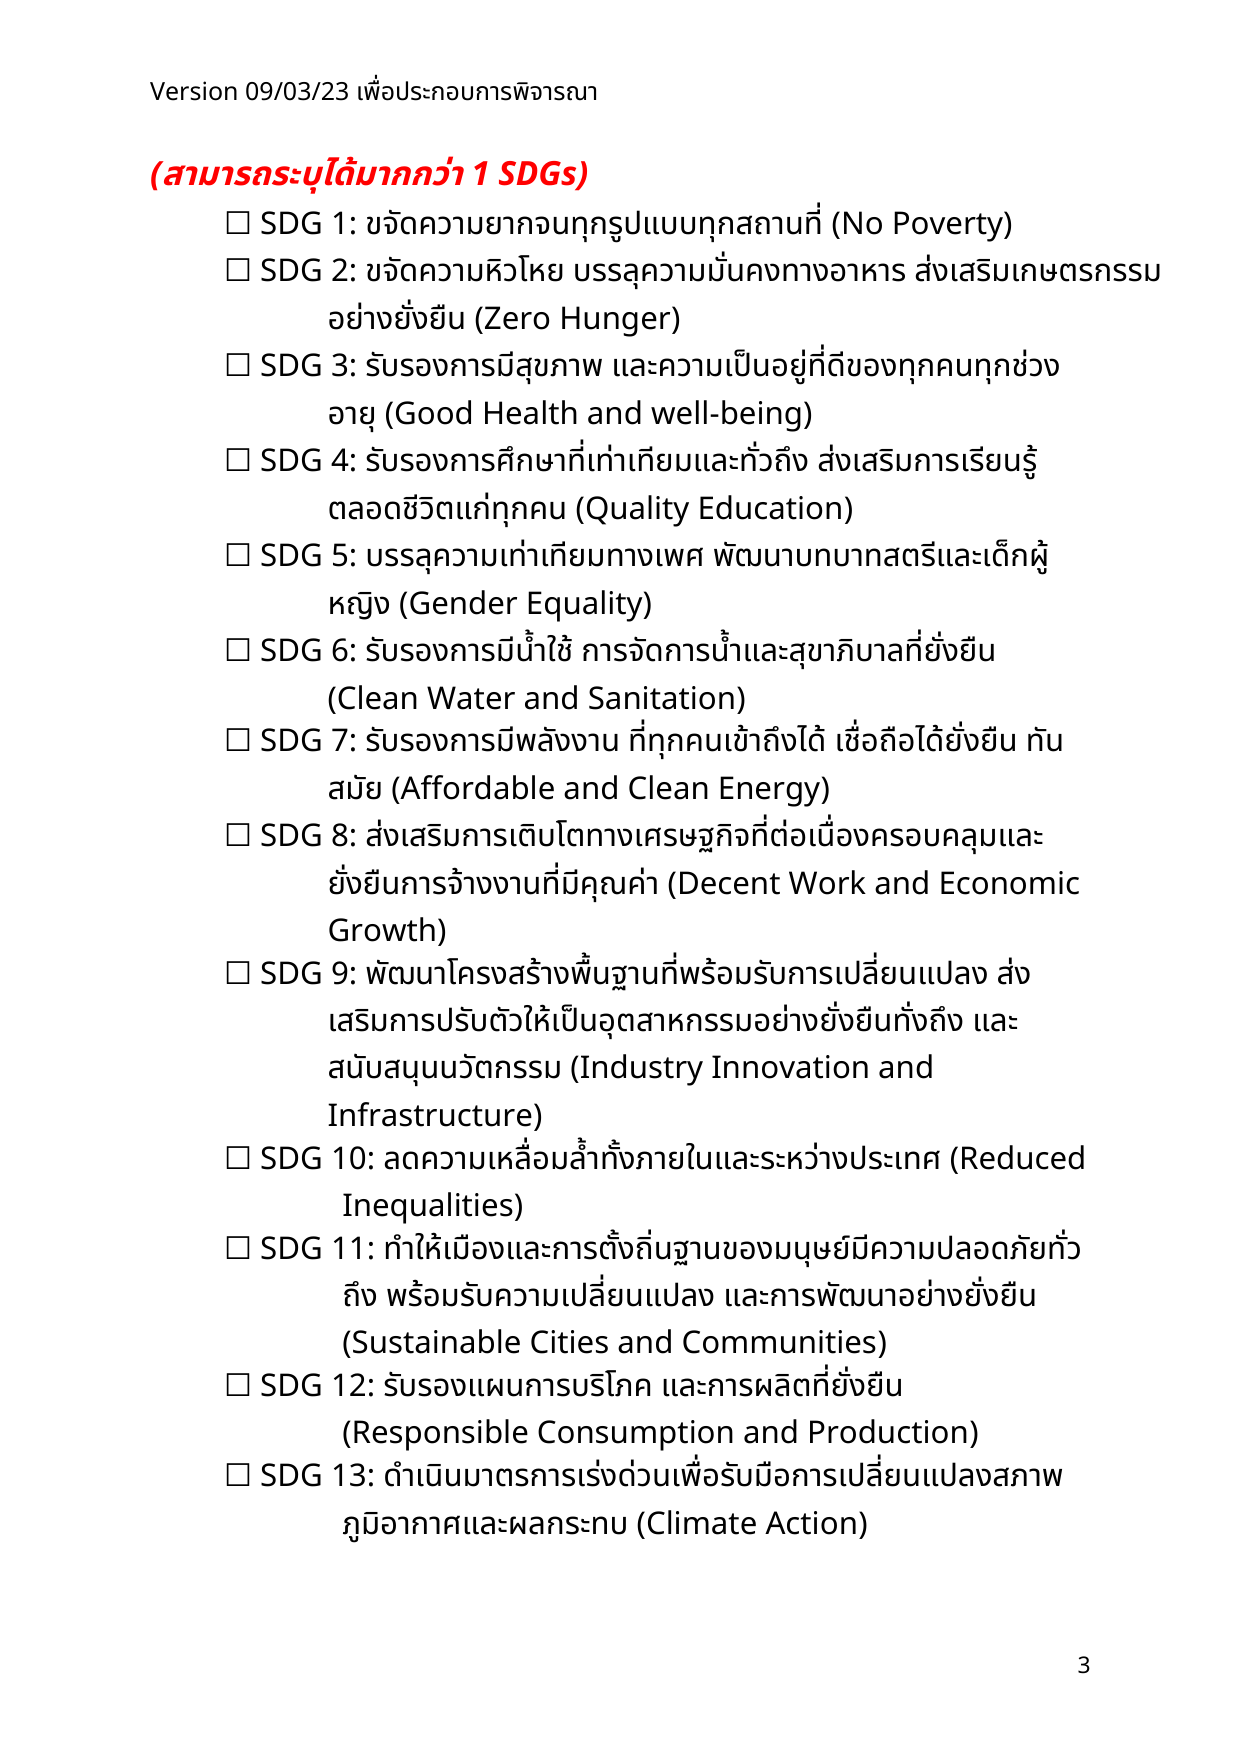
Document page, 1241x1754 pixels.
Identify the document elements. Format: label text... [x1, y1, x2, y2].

list SDG 11: ทำให้เมืองและการตั้งถิ่นฐานของมนุษย์มีความปลอดภัยทั่วถึง พร้อมรับความเปลี่ยนแปลง และการพัฒนาอย่างยั่งยืน (Sustainable Cities and Communities) [224, 1226, 1090, 1363]
list SDG 12: รับรองแผนการบริโภค และการผลิตที่ยั่งยืน (Responsible Consumption and Production) [224, 1363, 1090, 1453]
list SDG 2: ขจัดความหิวโหย บรรลุความมั่นคงทางอาหาร ส่งเสริมเกษตรกรรมอย่างยั่งยืน (Zero Hunger) [224, 248, 1184, 343]
list SDG 8: ส่งเสริมการเติบโตทางเศรษฐกิจที่ต่อเนื่องครอบคลุมและยั่งยืนการจ้างงานที่มีคุณค่า (Decent Work and Economic Growth) [224, 813, 1090, 951]
list SDG 3: รับรองการมีสุขภาพ และความเป็นอยู่ที่ดีของทุกคนทุกช่วงอายุ (Good Health and well-being) [224, 343, 1090, 438]
list SDG 7: รับรองการมีพลังงาน ที่ทุกคนเข้าถึงได้ เชื่อถือได้ยั่งยืน ทันสมัย (Affordable and Clean Energy) [224, 718, 1090, 813]
text (สามารถระบุได้มากกว่า 1 SDGs) [150, 150, 1090, 201]
list SDG 5: บรรลุความเท่าเทียมทางเพศ พัฒนาบทบาทสตรีและเด็กผู้หญิง (Gender Equality) [224, 533, 1090, 628]
list SDG 4: รับรองการศึกษาที่เท่าเทียมและทั่วถึง ส่งเสริมการเรียนรู้ตลอดชีวิตแก่ทุกคน (Quality Education) [224, 438, 1090, 533]
list SDG 10: ลดความเหลื่อมล้ำทั้งภายในและระหว่างประเทศ (Reduced Inequalities) [224, 1136, 1090, 1226]
list SDG 9: พัฒนาโครงสร้างพื้นฐานที่พร้อมรับการเปลี่ยนแปลง ส่งเสริมการปรับตัวให้เป็นอุตสาหกรรมอย่างยั่งยืนทั่งถึง และสนับสนุนนวัตกรรม (Industry Innovation and Infrastructure) [224, 951, 1090, 1136]
list SDG 1: ขจัดความยากจนทุกรูปแบบทุกสถานที่ (No Poverty) [224, 201, 1090, 248]
list SDG 13: ดำเนินมาตรการเร่งด่วนเพื่อรับมือการเปลี่ยนแปลงสภาพภูมิอากาศและผลกระทบ (Climate Action) [224, 1453, 1090, 1548]
list SDG 6: รับรองการมีน้ำใช้ การจัดการน้ำและสุขาภิบาลที่ยั่งยืน (Clean Water and Sanitation) [224, 628, 1090, 718]
